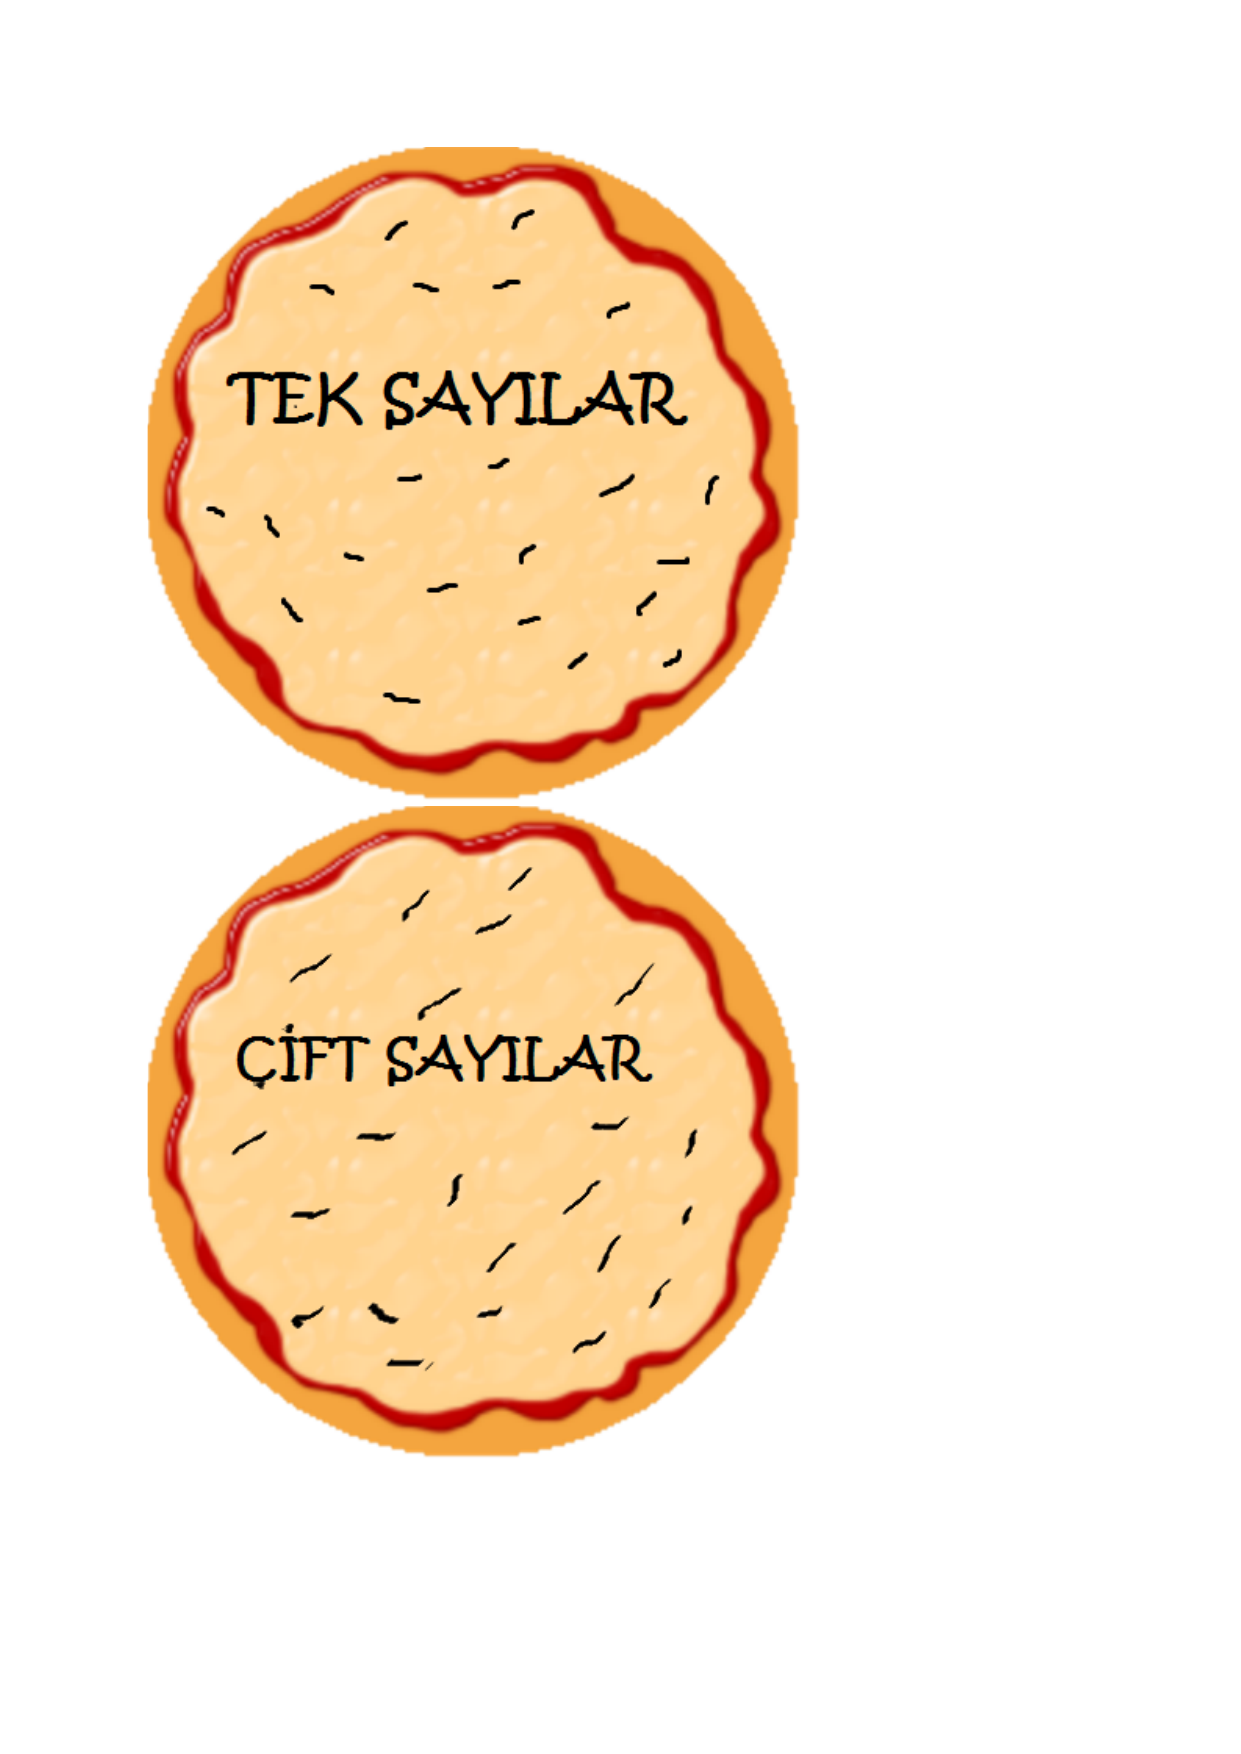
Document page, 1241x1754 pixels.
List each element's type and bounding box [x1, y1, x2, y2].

picture [147, 806, 804, 1462]
picture [147, 147, 804, 804]
